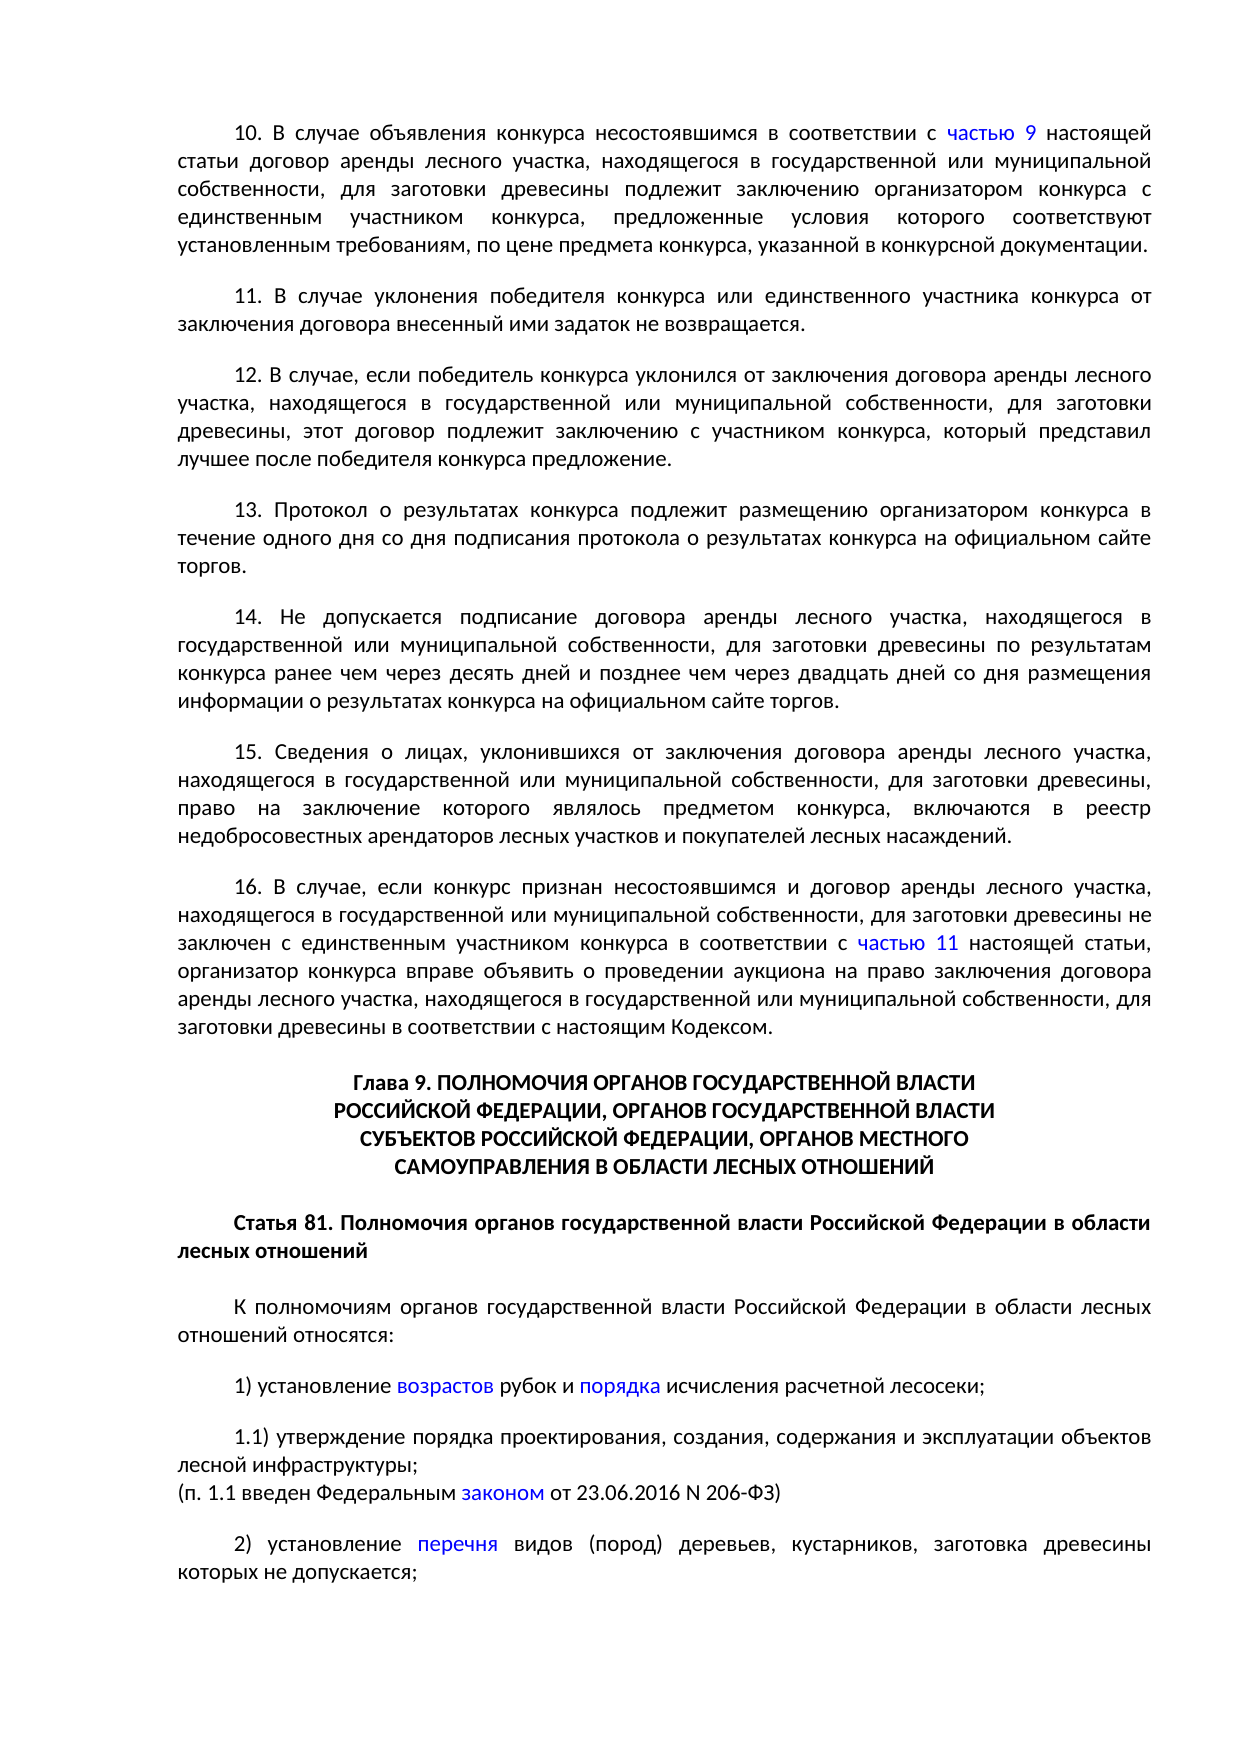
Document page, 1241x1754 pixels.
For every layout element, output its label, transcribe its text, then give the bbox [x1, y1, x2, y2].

text 1.1) утверждение порядка проектирования, создания, содержания и эксплуатации объектов лесной инфраструктуры; [177, 1422, 1152, 1478]
title РОССИЙСКОЙ ФЕДЕРАЦИИ, ОРГАНОВ ГОСУДАРСТВЕННОЙ ВЛАСТИ [177, 1096, 1152, 1124]
text 13. Протокол о результатах конкурса подлежит размещению организатором конкурса в течение одного дня со дня подписания протокола о результатах конкурса на официальном сайте торгов. [177, 495, 1152, 579]
title САМОУПРАВЛЕНИЯ В ОБЛАСТИ ЛЕСНЫХ ОТНОШЕНИЙ [177, 1152, 1152, 1180]
text 14. Не допускается подписание договора аренды лесного участка, находящегося в государственной или муниципальной собственности, для заготовки древесины по результатам конкурса ранее чем через десять дней и позднее чем через двадцать дней со дня размещения информации о результатах конкурса на официальном сайте торгов. [177, 602, 1152, 714]
title Глава 9. ПОЛНОМОЧИЯ ОРГАНОВ ГОСУДАРСТВЕННОЙ ВЛАСТИ [177, 1068, 1152, 1096]
text (п. 1.1 введен Федеральным законом от 23.06.2016 N 206-ФЗ) [177, 1478, 1152, 1506]
title СУБЪЕКТОВ РОССИЙСКОЙ ФЕДЕРАЦИИ, ОРГАНОВ МЕСТНОГО [177, 1124, 1152, 1152]
text 16. В случае, если конкурс признан несостоявшимся и договор аренды лесного участка, находящегося в государственной или муниципальной собственности, для заготовки древесины не заключен с единственным участником конкурса в соответствии с частью 11 настоящей статьи, организатор конкурса вправе объявить о проведении аукциона на право заключения договора аренды лесного участка, находящегося в государственной или муниципальной собственности, для заготовки древесины в соответствии с настоящим Кодексом. [177, 872, 1152, 1040]
text К полномочиям органов государственной власти Российской Федерации в области лесных отношений относятся: [177, 1292, 1152, 1348]
text 1) установление возрастов рубок и порядка исчисления расчетной лесосеки; [177, 1371, 1152, 1399]
title Статья 81. Полномочия органов государственной власти Российской Федерации в области лесных отношений [177, 1208, 1152, 1264]
text 15. Сведения о лицах, уклонившихся от заключения договора аренды лесного участка, находящегося в государственной или муниципальной собственности, для заготовки древесины, право на заключение которого являлось предметом конкурса, включаются в реестр недобросовестных арендаторов лесных участков и покупателей лесных насаждений. [177, 737, 1152, 849]
text 11. В случае уклонения победителя конкурса или единственного участника конкурса от заключения договора внесенный ими задаток не возвращается. [177, 281, 1152, 337]
text 12. В случае, если победитель конкурса уклонился от заключения договора аренды лесного участка, находящегося в государственной или муниципальной собственности, для заготовки древесины, этот договор подлежит заключению с участником конкурса, который представил лучшее после победителя конкурса предложение. [177, 360, 1152, 472]
text 10. В случае объявления конкурса несостоявшимся в соответствии с частью 9 настоящей статьи договор аренды лесного участка, находящегося в государственной или муниципальной собственности, для заготовки древесины подлежит заключению организатором конкурса с единственным участником конкурса, предложенные условия которого соответствуют установленным требованиям, по цене предмета конкурса, указанной в конкурсной документации. [177, 118, 1152, 258]
text 2) установление перечня видов (пород) деревьев, кустарников, заготовка древесины которых не допускается; [177, 1529, 1152, 1585]
